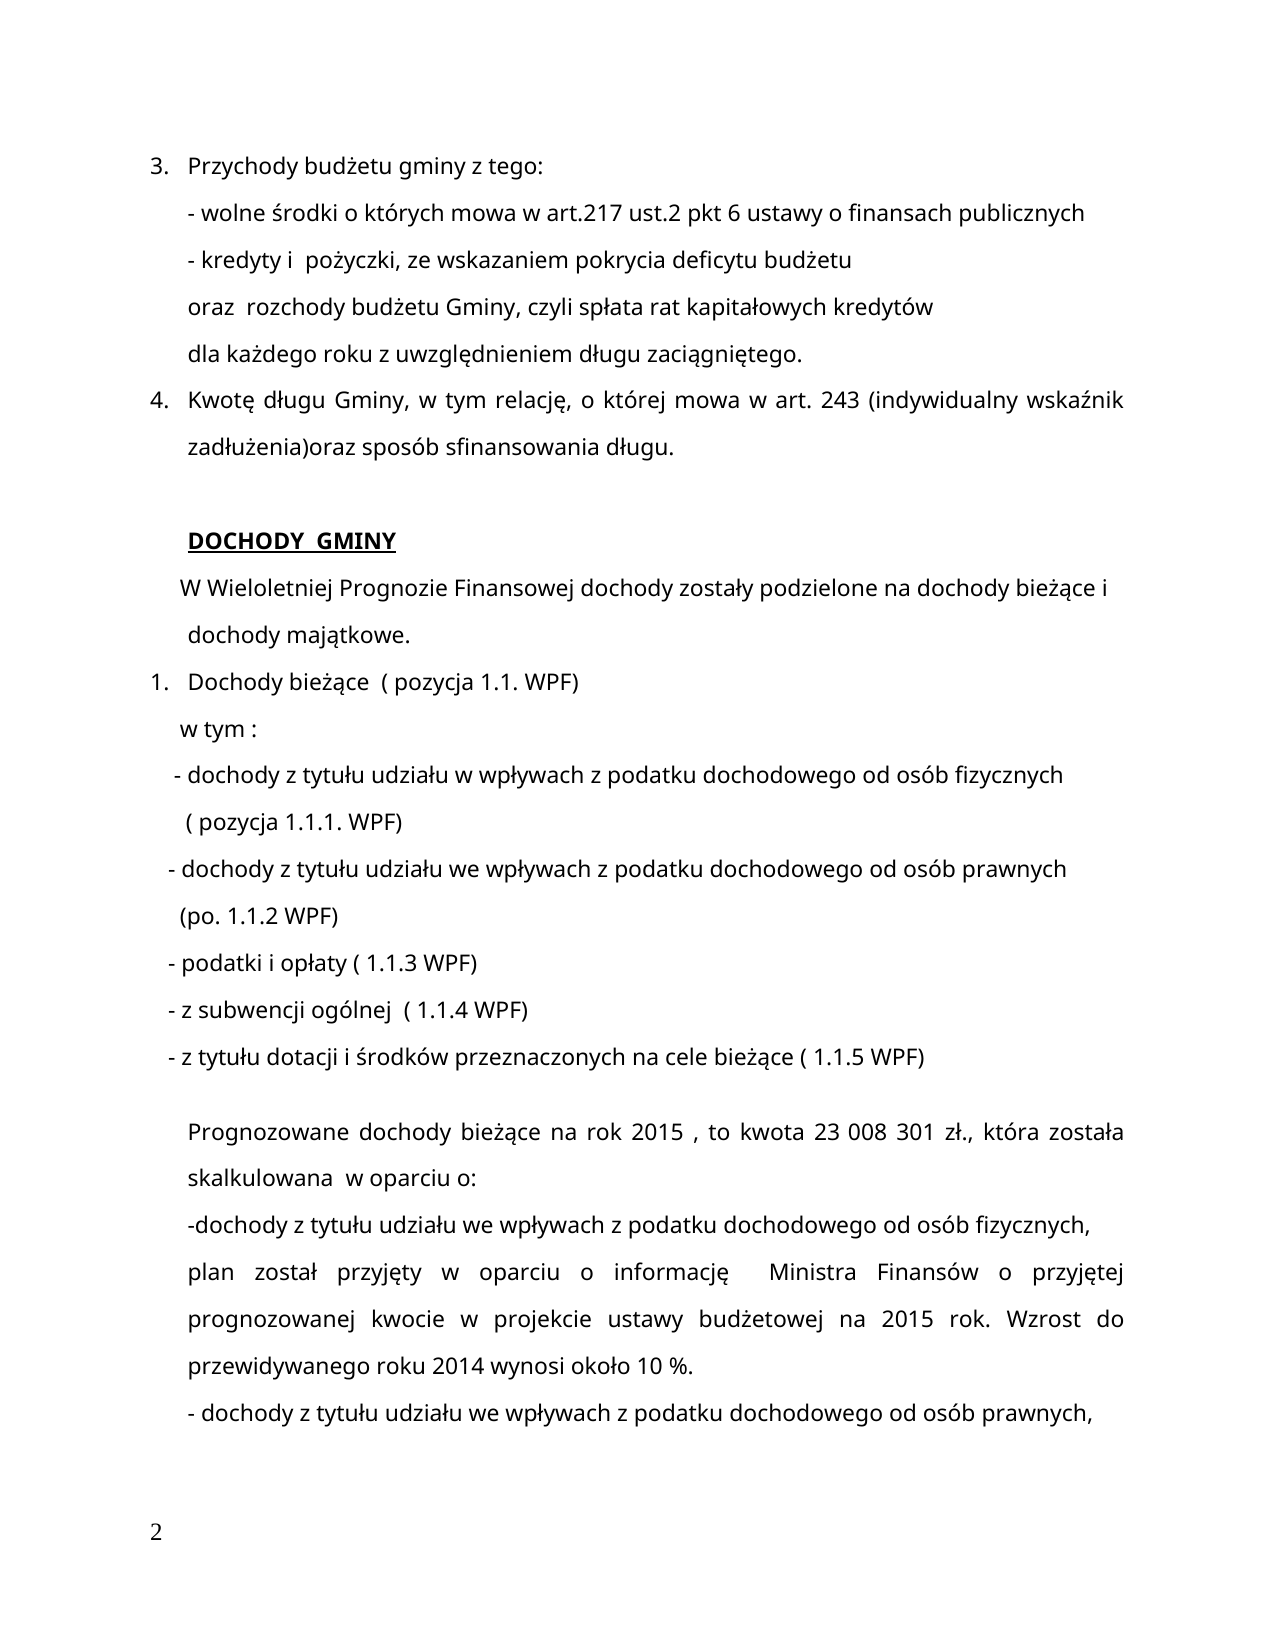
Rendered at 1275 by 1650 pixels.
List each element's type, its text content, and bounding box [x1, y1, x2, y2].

text - dochody z tytułu udziału w wpływach z podatku dochodowego od osób fizycznych [150, 759, 1125, 791]
text - wolne środki o których mowa w art.217 ust.2 pkt 6 ustawy o finansach publicznych [187, 197, 1125, 228]
list Dochody bieżące ( pozycja 1.1. WPF) [150, 666, 1125, 697]
text - dochody z tytułu udziału we wpływach z podatku dochodowego od osób prawnych, [187, 1397, 1125, 1428]
text ( pozycja 1.1.1. WPF) [150, 806, 1125, 837]
text - dochody z tytułu udziału we wpływach z podatku dochodowego od osób prawnych [150, 853, 1125, 884]
text W Wieloletniej Prognozie Finansowej dochody zostały podzielone na dochody bieżące i dochody majątkowe. [150, 572, 1125, 650]
text w tym : [150, 712, 1125, 744]
text -dochody z tytułu udziału we wpływach z podatku dochodowego od osób fizycznych, [187, 1209, 1125, 1241]
text Prognozowane dochody bieżące na rok 2015 , to kwota 23 008 301 zł., która została skalkulowana w oparciu o: [187, 1116, 1125, 1194]
text - kredyty i pożyczki, ze wskazaniem pokrycia deficytu budżetu [187, 244, 1125, 275]
text dla każdego roku z uwzględnieniem długu zaciągniętego. [187, 337, 1125, 369]
text DOCHODY GMINY [187, 525, 1125, 556]
text plan został przyjęty w oparciu o informację Ministra Finansów o przyjętej prognozowanej kwocie w projekcie ustawy budżetowej na 2015 rok. Wzrost do przewidywanego roku 2014 wynosi około 10 %. [187, 1256, 1125, 1381]
text - podatki i opłaty ( 1.1.3 WPF) [150, 947, 1125, 978]
list Przychody budżetu gminy z tego: [150, 150, 1125, 181]
text - z subwencji ogólnej ( 1.1.4 WPF) [150, 994, 1125, 1025]
text (po. 1.1.2 WPF) [150, 900, 1125, 931]
text oraz rozchody budżetu Gminy, czyli spłata rat kapitałowych kredytów [187, 291, 1125, 322]
list Kwotę długu Gminy, w tym relację, o której mowa w art. 243 (indywidualny wskaźnik zadłużenia)oraz sposób sfinansowania długu. [150, 384, 1125, 462]
text - z tytułu dotacji i środków przeznaczonych na cele bieżące ( 1.1.5 WPF) [150, 1041, 1125, 1072]
